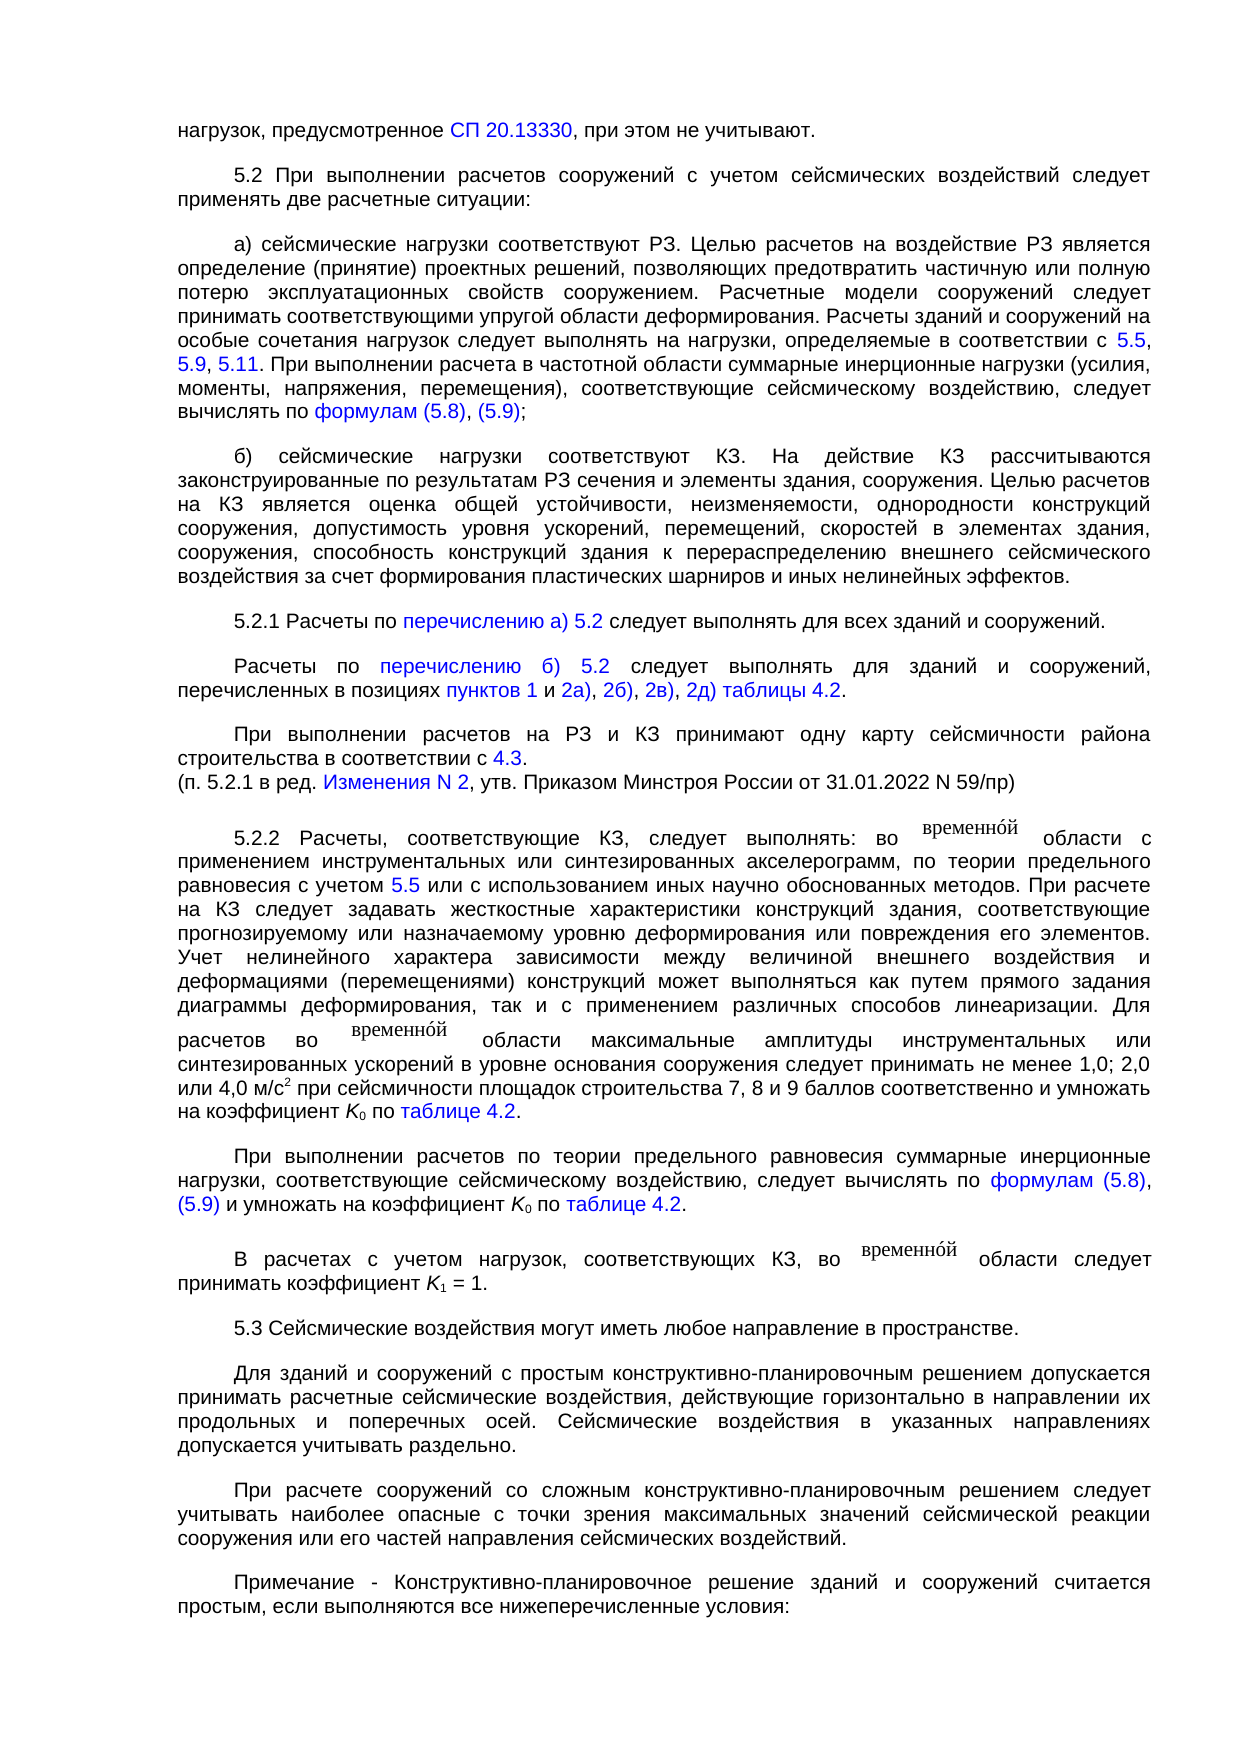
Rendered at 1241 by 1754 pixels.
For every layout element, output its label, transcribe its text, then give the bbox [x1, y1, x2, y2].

text При расчете сооружений со сложным конструктивно-планировочным решением следует учитывать наиболее опасные с точки зрения максимальных значений сейсмической реакции сооружения или его частей направления сейсмических воздействий. [177, 1477, 1152, 1549]
text (п. 5.2.1 в ред. Изменения N 2, утв. Приказом Минстроя России от 31.01.2022 N 59/пр) [177, 770, 1152, 794]
text Для зданий и сооружений с простым конструктивно-планировочным решением допускается принимать расчетные сейсмические воздействия, действующие горизонтально в направлении их продольных и поперечных осей. Сейсмические воздействия в указанных направлениях допускается учитывать раздельно. [177, 1361, 1152, 1457]
text При выполнении расчетов на РЗ и КЗ принимают одну карту сейсмичности района строительства в соответствии с 4.3. [177, 722, 1152, 770]
text а) сейсмические нагрузки соответствуют РЗ. Целью расчетов на воздействие РЗ является определение (принятие) проектных решений, позволяющих предотвратить частичную или полную потерю эксплуатационных свойств сооружением. Расчетные модели сооружений следует принимать соответствующими упругой области деформирования. Расчеты зданий и сооружений на особые сочетания нагрузок следует выполнять на нагрузки, определяемые в соответствии с 5.5, 5.9, 5.11. При выполнении расчета в частотной области суммарные инерционные нагрузки (усилия, моменты, напряжения, перемещения), соответствующие сейсмическому воздействию, следует вычислять по формулам (5.8), (5.9); [177, 232, 1152, 423]
text 5.3 Сейсмические воздействия могут иметь любое направление в пространстве. [177, 1316, 1152, 1340]
text 5.2.2 Расчеты, соответствующие КЗ, следует выполнять: во области с применением инструментальных или синтезированных акселерограмм, по теории предельного равновесия с учетом 5.5 или с использованием иных научно обоснованных методов. При расчете на КЗ следует задавать жесткостные характеристики конструкций здания, соответствующие прогнозируемому или назначаемому уровню деформирования или повреждения его элементов. Учет нелинейного характера зависимости между величиной внешнего воздействия и деформациями (перемещениями) конструкций может выполняться как путем прямого задания диаграммы деформирования, так и с применением различных способов линеаризации. Для расчетов во области максимальные амплитуды инструментальных или синтезированных ускорений в уровне основания сооружения следует принимать не менее 1,0; 2,0 или 4,0 м/с2 при сейсмичности площадок строительства 7, 8 и 9 баллов соответственно и умножать на коэффициент K0 по таблице 4.2. [177, 815, 1152, 1123]
text При выполнении расчетов по теории предельного равновесия суммарные инерционные нагрузки, соответствующие сейсмическому воздействию, следует вычислять по формулам (5.8), (5.9) и умножать на коэффициент K0 по таблице 4.2. [177, 1144, 1152, 1216]
text В расчетах с учетом нагрузок, соответствующих КЗ, во области следует принимать коэффициент K1 = 1. [177, 1237, 1152, 1295]
text 5.2 При выполнении расчетов сооружений с учетом сейсмических воздействий следует применять две расчетные ситуации: [177, 163, 1152, 211]
text Расчеты по перечислению б) 5.2 следует выполнять для зданий и сооружений, перечисленных в позициях пунктов 1 и 2а), 2б), 2в), 2д) таблицы 4.2. [177, 653, 1152, 701]
text Примечание - Конструктивно-планировочное решение зданий и сооружений считается простым, если выполняются все нижеперечисленные условия: [177, 1570, 1152, 1618]
text 5.2.1 Расчеты по перечислению а) 5.2 следует выполнять для всех зданий и сооружений. [177, 609, 1152, 633]
text б) сейсмические нагрузки соответствуют КЗ. На действие КЗ рассчитываются законструированные по результатам РЗ сечения и элементы здания, сооружения. Целью расчетов на КЗ является оценка общей устойчивости, неизменяемости, однородности конструкций сооружения, допустимость уровня ускорений, перемещений, скоростей в элементах здания, сооружения, способность конструкций здания к перераспределению внешнего сейсмического воздействия за счет формирования пластических шарниров и иных нелинейных эффектов. [177, 444, 1152, 588]
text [177, 118, 1152, 142]
